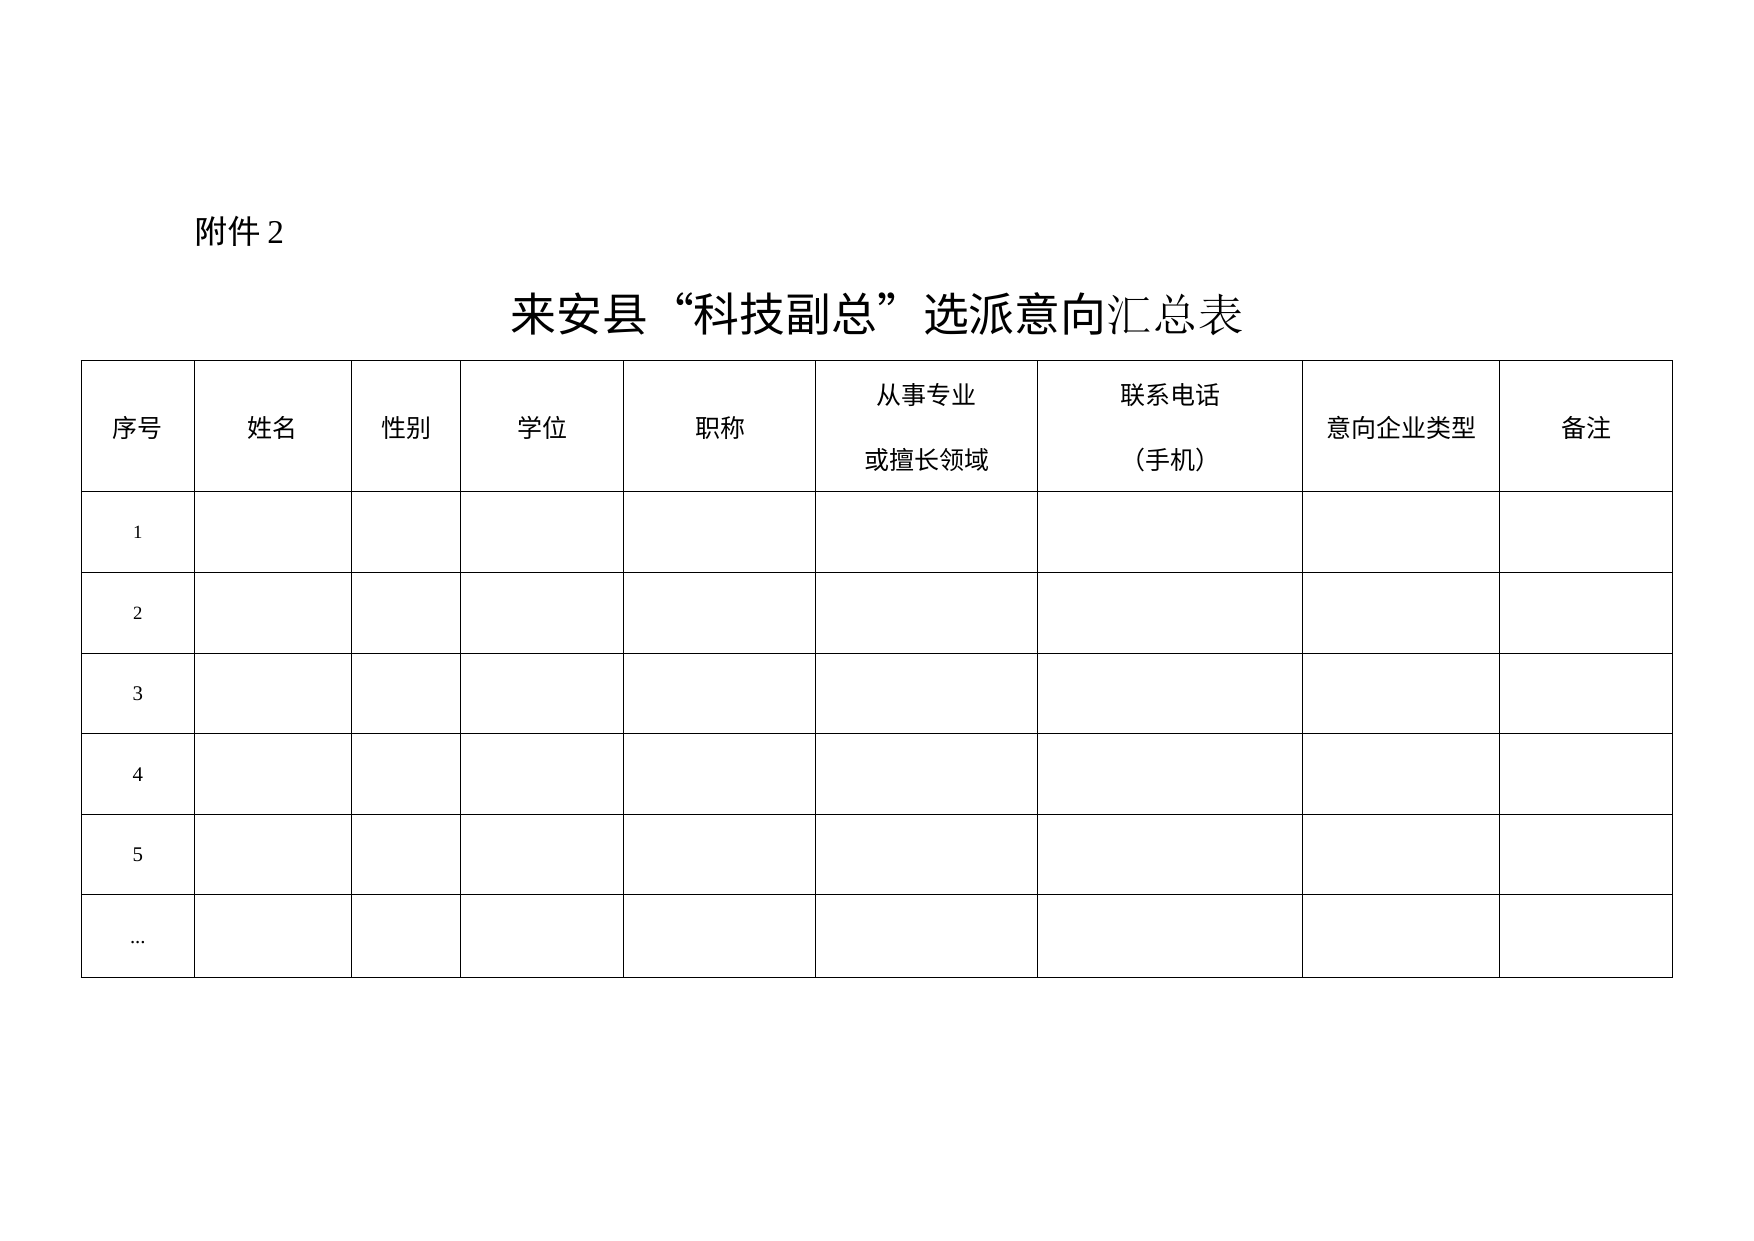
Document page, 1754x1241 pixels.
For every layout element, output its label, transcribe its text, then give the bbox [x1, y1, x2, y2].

table_cell [624, 734, 815, 814]
table_cell [1038, 815, 1302, 894]
table_cell [816, 654, 1037, 733]
table_cell [1038, 895, 1302, 977]
table_cell [352, 654, 460, 733]
table_cell [624, 815, 815, 894]
table_cell [352, 492, 460, 572]
table_cell [1303, 573, 1499, 652]
table_cell [624, 492, 815, 572]
table_cell 1 [82, 492, 194, 572]
table_cell [1303, 492, 1499, 572]
table_header 学位 [461, 361, 623, 491]
table_header 从事专业 或擅长领域 [816, 361, 1037, 491]
table_header 备注 [1500, 361, 1672, 491]
table_cell [1500, 734, 1672, 814]
table_cell 5 [82, 815, 194, 894]
table_cell [352, 895, 460, 977]
table_cell [352, 573, 460, 652]
table_cell [195, 815, 351, 894]
table_cell [195, 492, 351, 572]
table_cell [816, 734, 1037, 814]
table_cell [816, 573, 1037, 652]
table_cell [1500, 492, 1672, 572]
table_cell [624, 895, 815, 977]
table_cell [461, 734, 623, 814]
table_cell [1303, 734, 1499, 814]
table_cell ... [82, 895, 194, 977]
table_cell [816, 492, 1037, 572]
table_header 职称 [624, 361, 815, 491]
table_cell [624, 654, 815, 733]
table_cell 4 [82, 734, 194, 814]
table_cell [1500, 815, 1672, 894]
table_cell [1038, 492, 1302, 572]
table_cell [195, 654, 351, 733]
table_cell [195, 734, 351, 814]
table_cell [816, 895, 1037, 977]
table_cell [461, 815, 623, 894]
table_cell [1500, 654, 1672, 733]
table_header 性别 [352, 361, 460, 491]
table_cell [461, 492, 623, 572]
table_cell [624, 573, 815, 652]
table_cell [461, 895, 623, 977]
table_cell [1303, 815, 1499, 894]
table_cell [1303, 895, 1499, 977]
text 来安县“科技副总”选派意向汇总表 [150, 263, 1604, 360]
table_cell [195, 573, 351, 652]
table_cell [1038, 654, 1302, 733]
table_header 联系电话 （手机） [1038, 361, 1302, 491]
table_cell [1500, 895, 1672, 977]
table_cell [195, 895, 351, 977]
table_cell [352, 734, 460, 814]
table_cell [1500, 573, 1672, 652]
table_cell 2 [82, 573, 194, 652]
table_header 序号 [82, 361, 194, 491]
table_cell [1303, 654, 1499, 733]
table_cell [816, 815, 1037, 894]
table_cell [461, 573, 623, 652]
table_header 意向企业类型 [1303, 361, 1499, 491]
table_cell [1038, 573, 1302, 652]
table_cell [1038, 734, 1302, 814]
text 附件2 [150, 198, 1604, 263]
table_cell [461, 654, 623, 733]
table_cell [352, 815, 460, 894]
table_cell 3 [82, 654, 194, 733]
table_header 姓名 [195, 361, 351, 491]
